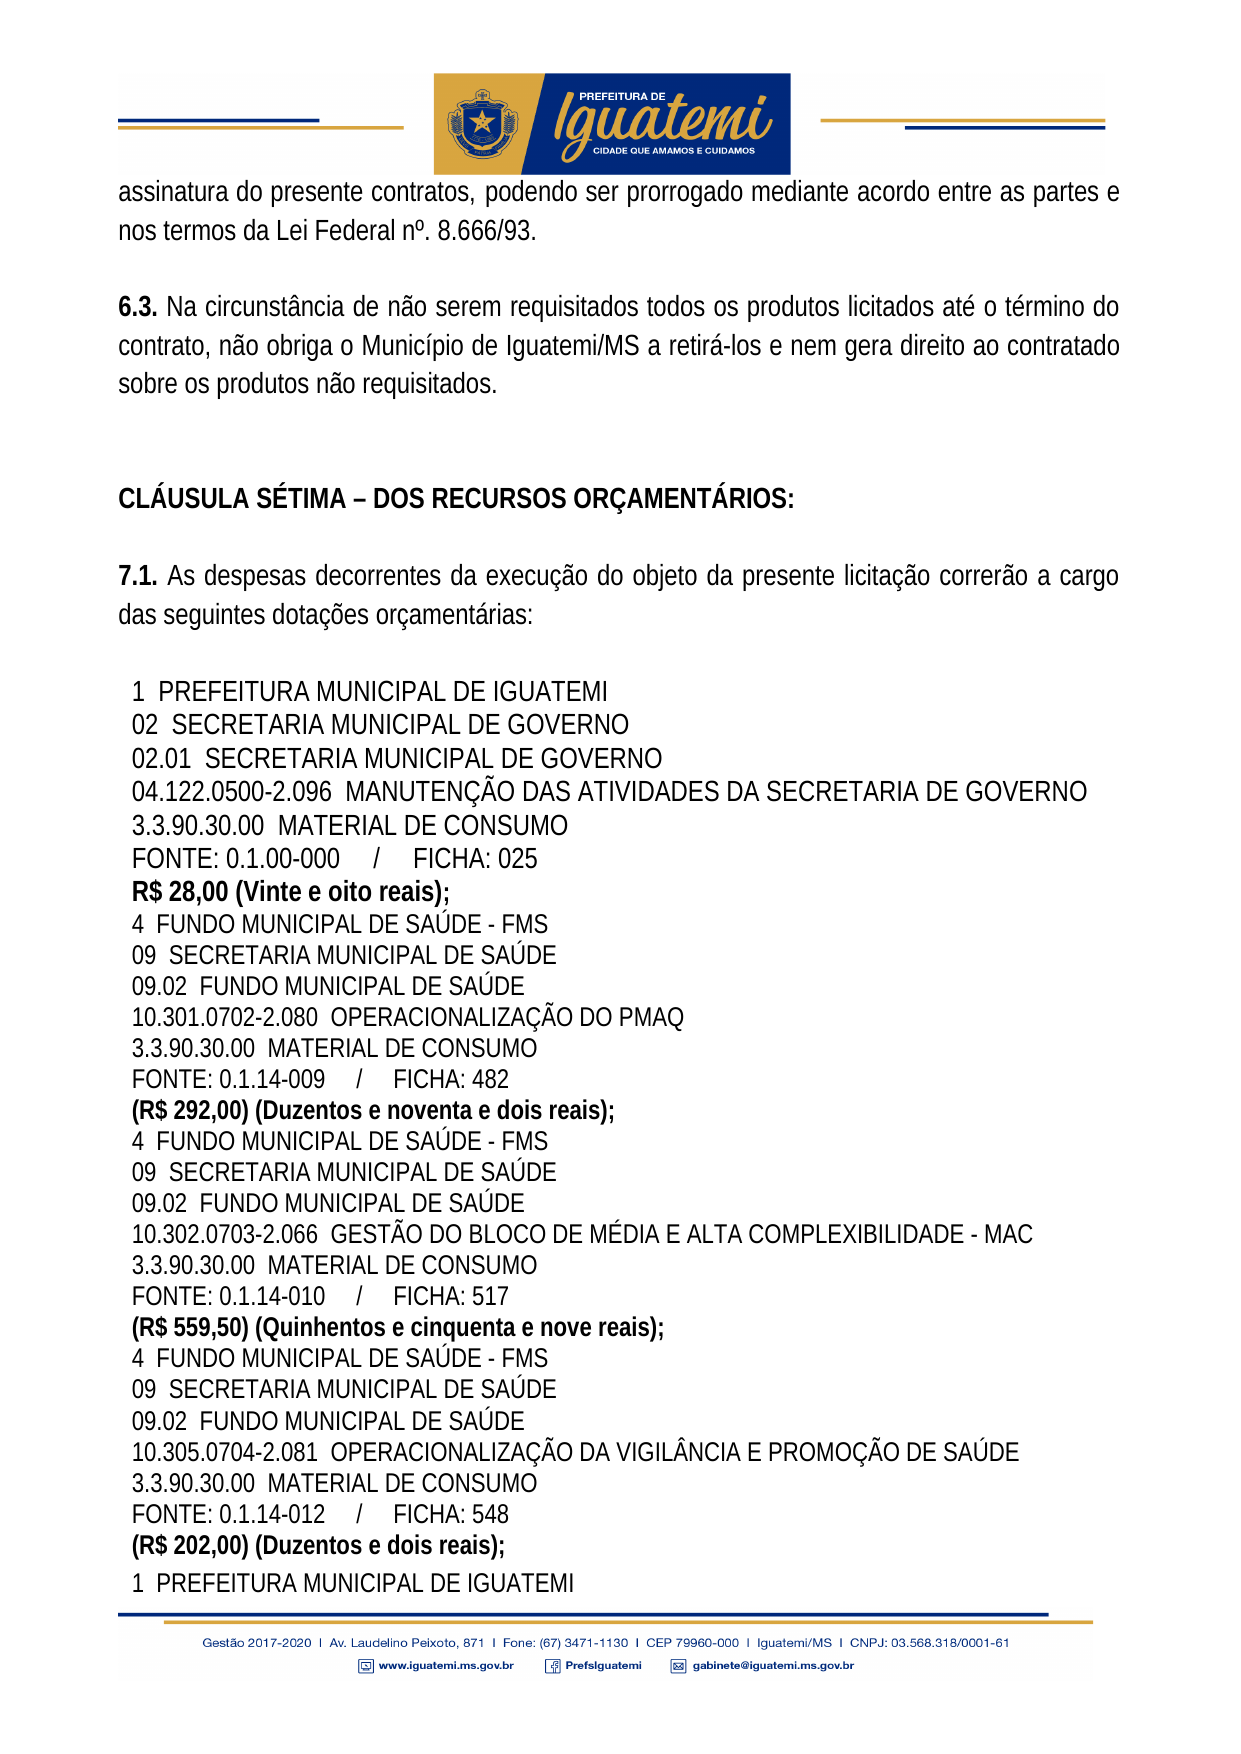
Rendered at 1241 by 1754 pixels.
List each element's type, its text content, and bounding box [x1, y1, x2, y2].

text 7.1. As despesas decorrentes da execução do objeto da presente licitação correrão a cargo das seguintes dotações orçamentárias: [118, 558, 1122, 630]
table_cell 4 FUNDO MUNICIPAL DE SAÚDE - FMS 09 SECRETARIA MUNICIPAL DE SAÚDE 09.02 FUNDO MUNICIPAL DE SAÚDE 10.301.0702-2.080 OPERACIONALIZAÇÃO DO PMAQ 3.3.90.30.00 MATERIAL DE CONSUMO FONTE: 0.1.14-009 / FICHA: 482 (R$ 292,00) (Duzentos e noventa e dois reais); [124, 908, 1110, 1125]
text 6.3. Na circunstância de não serem requisitados todos os produtos licitados até o término do contrato, não obriga o Município de Iguatemi/MS a retirá-los e nem gera direito ao contratado sobre os produtos não requisitados. [118, 289, 1122, 400]
table_cell 4 FUNDO MUNICIPAL DE SAÚDE - FMS 09 SECRETARIA MUNICIPAL DE SAÚDE 09.02 FUNDO MUNICIPAL DE SAÚDE 10.305.0704-2.081 OPERACIONALIZAÇÃO DA VIGILÂNCIA E PROMOÇÃO DE SAÚDE 3.3.90.30.00 MATERIAL DE CONSUMO FONTE: 0.1.14-012 / FICHA: 548 (R$ 202,00) (Duzentos e dois reais); [124, 1343, 1110, 1560]
table_header 1 PREFEITURA MUNICIPAL DE IGUATEMI 02 SECRETARIA MUNICIPAL DE GOVERNO 02.01 SECRETARIA MUNICIPAL DE GOVERNO 04.122.0500-2.096 MANUTENÇÃO DAS ATIVIDADES DA SECRETARIA DE GOVERNO 3.3.90.30.00 MATERIAL DE CONSUMO FONTE: 0.1.00-000 / FICHA: 025 R$ 28,00 (Vinte e oito reais); [124, 674, 1110, 908]
table_cell 4 FUNDO MUNICIPAL DE SAÚDE - FMS 09 SECRETARIA MUNICIPAL DE SAÚDE 09.02 FUNDO MUNICIPAL DE SAÚDE 10.302.0703-2.066 GESTÃO DO BLOCO DE MÉDIA E ALTA COMPLEXIBILIDADE - MAC 3.3.90.30.00 MATERIAL DE CONSUMO FONTE: 0.1.14-010 / FICHA: 517 (R$ 559,50) (Quinhentos e cinquenta e nove reais); [124, 1125, 1110, 1342]
picture [118, 1607, 1094, 1681]
picture [118, 73, 1106, 175]
subtitle CLÁUSULA SÉTIMA – DOS RECURSOS ORÇAMENTÁRIOS: [118, 482, 1122, 515]
